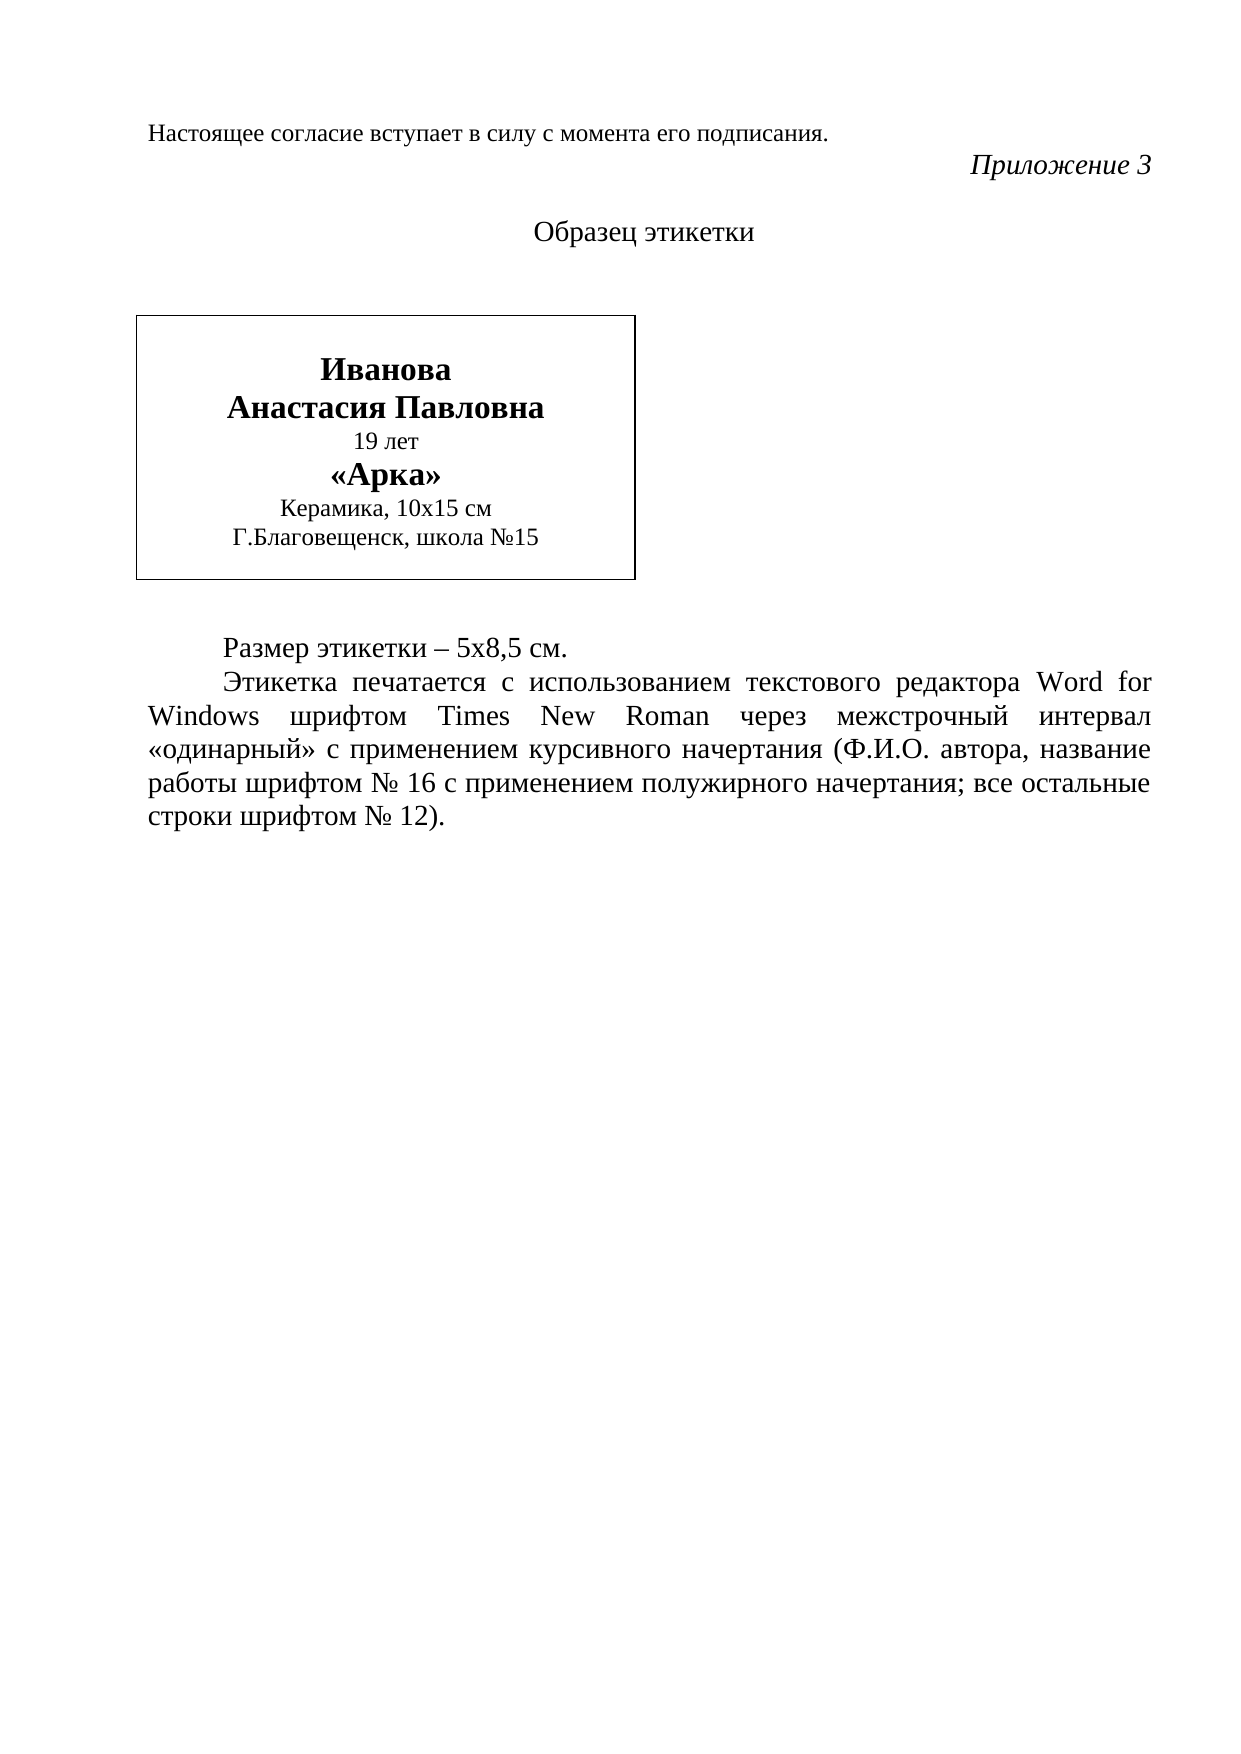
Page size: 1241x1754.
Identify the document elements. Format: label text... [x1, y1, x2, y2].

text Размер этикетки – 5х8,5 см. [148, 631, 1152, 664]
table_header Иванова Анастасия Павловна 19 лет «Арка» Керамика, 10х15 см Г.Благовещенск, школа №15 [137, 316, 634, 579]
text Этикетка печатается с использованием текстового редактора Word for Windows шрифтом Times New Roman через межстрочный интервал «одинарный» с применением курсивного начертания (Ф.И.О. автора, название работы шрифтом № 16 с применением полужирного начертания; все остальные строки шрифтом № 12). [148, 664, 1152, 832]
text Приложение 3 [148, 147, 1152, 180]
text Настоящее согласие вступает в силу с момента его подписания. [148, 118, 1152, 147]
text Образец этикетки [136, 214, 1152, 247]
